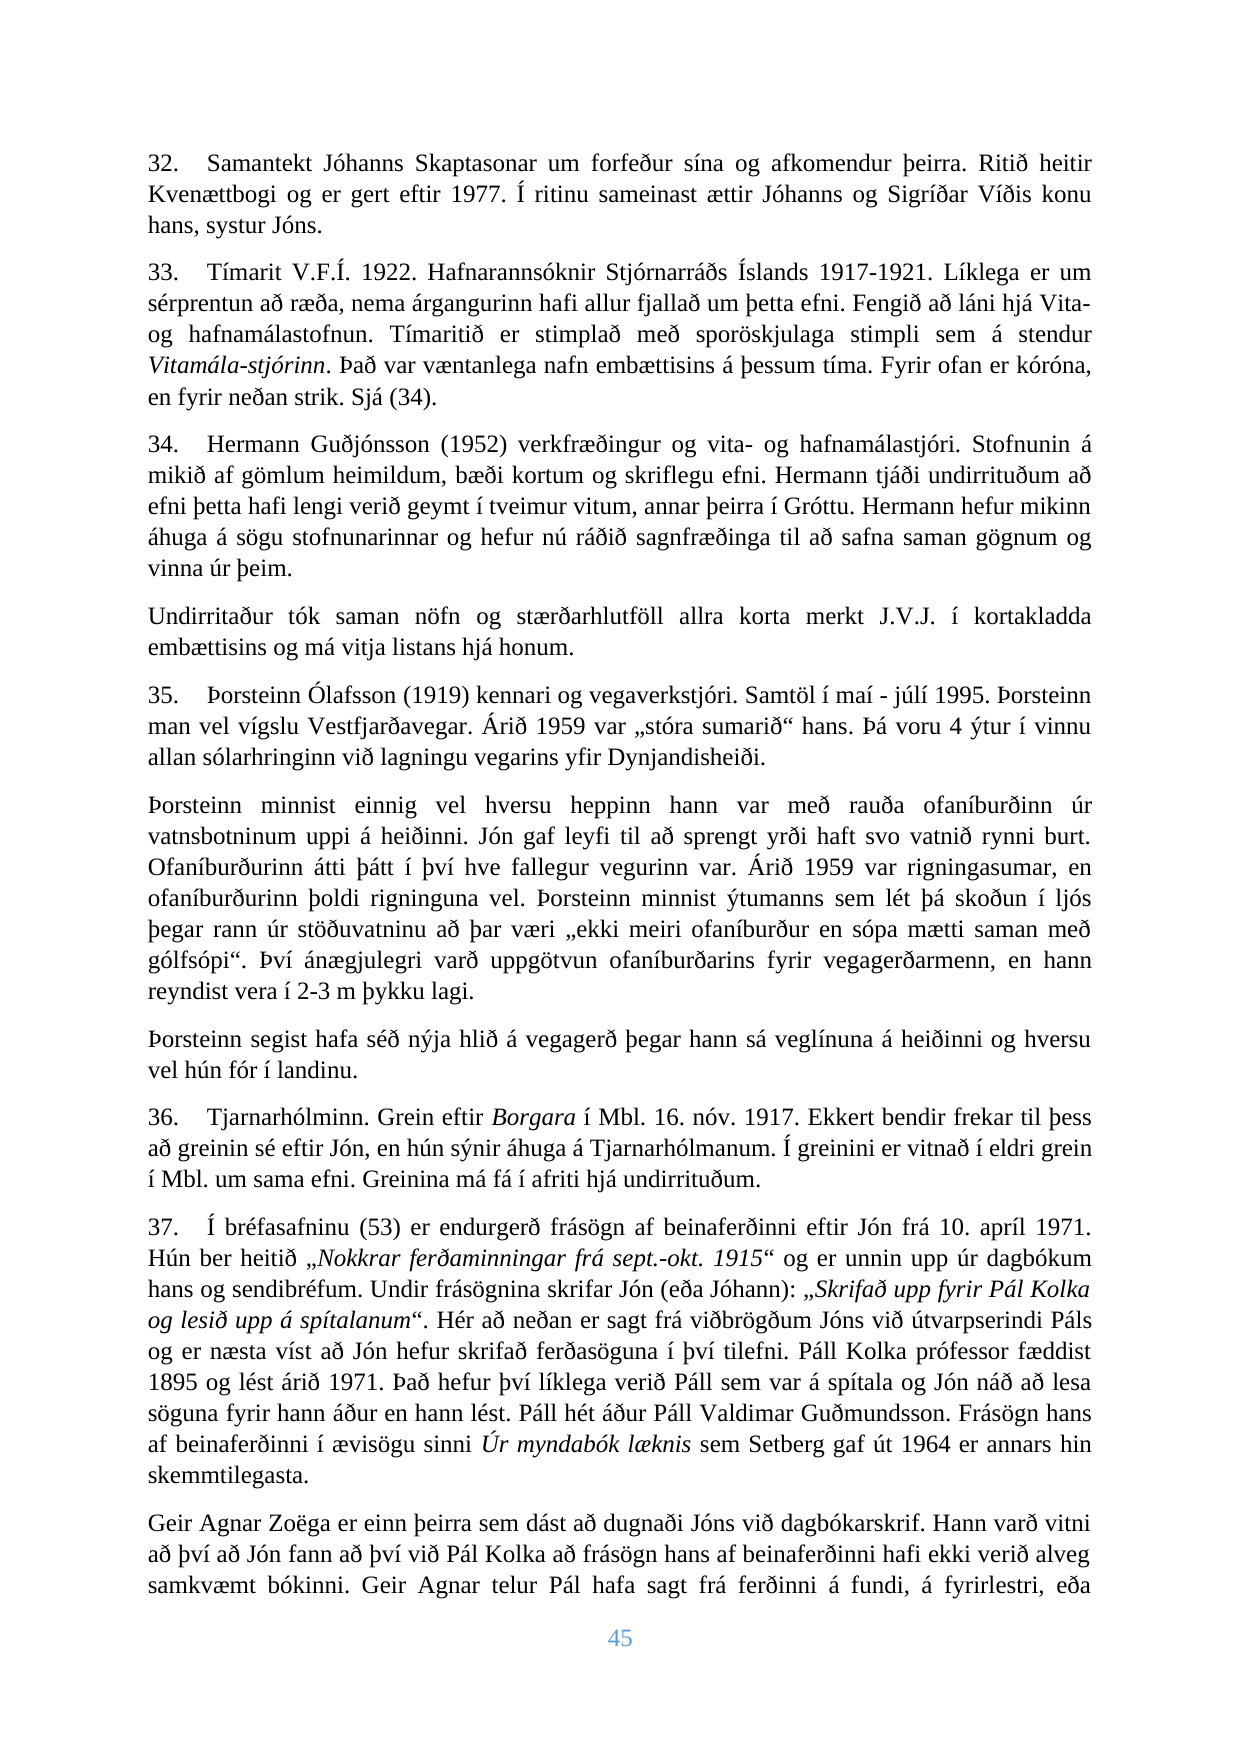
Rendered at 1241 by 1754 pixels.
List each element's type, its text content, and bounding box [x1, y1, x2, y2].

text 35. Þorsteinn Ólafsson (1919) kennari og vegaverkstjóri. Samtöl í maí - júlí 1995. Þorsteinn man vel vígslu Vestfjarðavegar. Árið 1959 var „stóra sumarið“ hans. Þá voru 4 ýtur í vinnu allan sólarhringinn við lagningu vegarins yfir Dynjandisheiði. [148, 680, 1093, 771]
text 36. Tjarnarhólminn. Grein eftir Borgara í Mbl. 16. nóv. 1917. Ekkert bendir frekar til þess að greinin sé eftir Jón, en hún sýnir áhuga á Tjarnarhólmanum. Í greinini er vitnað í eldri grein í Mbl. um sama efni. Greinina má fá í afriti hjá undirrituðum. [148, 1102, 1093, 1193]
text 33. Tímarit V.F.Í. 1922. Hafnarannsóknir Stjórnarráðs Íslands 1917-1921. Líklega er um sérprentun að ræða, nema árgangurinn hafi allur fjallað um þetta efni. Fengið að láni hjá Vita- og hafnamálastofnun. Tímaritið er stimplað með sporöskjulaga stimpli sem á stendur Vitamála-stjórinn. Það var væntanlega nafn embættisins á þessum tíma. Fyrir ofan er kóróna, en fyrir neðan strik. Sjá (34). [148, 257, 1093, 410]
text Þorsteinn minnist einnig vel hversu heppinn hann var með rauða ofaníburðinn úr vatnsbotninum uppi á heiðinni. Jón gaf leyfi til að sprengt yrði haft svo vatnið rynni burt. Ofaníburðurinn átti þátt í því hve fallegur vegurinn var. Árið 1959 var rigningasumar, en ofaníburðurinn þoldi rigninguna vel. Þorsteinn minnist ýtumanns sem lét þá skoðun í ljós þegar rann úr stöðuvatninu að þar væri „ekki meiri ofaníburður en sópa mætti saman með gólfsópi“. Því ánægjulegri varð uppgötvun ofaníburðarins fyrir vegagerðarmenn, en hann reyndist vera í 2-3 m þykku lagi. [148, 790, 1093, 1005]
text 37. Í bréfasafninu (53) er endurgerð frásögn af beinaferðinni eftir Jón frá 10. apríl 1971. Hún ber heitið „Nokkrar ferðaminningar frá sept.-okt. 1915“ og er unnin upp úr dagbókum hans og sendibréfum. Undir frásögnina skrifar Jón (eða Jóhann): „Skrifað upp fyrir Pál Kolka og lesið upp á spítalanum“. Hér að neðan er sagt frá viðbrögðum Jóns við útvarpserindi Páls og er næsta víst að Jón hefur skrifað ferðasöguna í því tilefni. Páll Kolka prófessor fæddist 1895 og lést árið 1971. Það hefur því líklega verið Páll sem var á spítala og Jón náð að lesa söguna fyrir hann áður en hann lést. Páll hét áður Páll Valdimar Guðmundsson. Frásögn hans af beinaferðinni í ævisögu sinni Úr myndabók læknis sem Setberg gaf út 1964 er annars hin skemmtilegasta. [148, 1212, 1093, 1489]
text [148, 1508, 1093, 1599]
text Undirritaður tók saman nöfn og stærðarhlutföll allra korta merkt J.V.J. í kortakladda embættisins og má vitja listans hjá honum. [148, 601, 1093, 661]
text Þorsteinn segist hafa séð nýja hlið á vegagerð þegar hann sá veglínuna á heiðinni og hversu vel hún fór í landinu. [148, 1024, 1093, 1083]
text 32. Samantekt Jóhanns Skaptasonar um forfeður sína og afkomendur þeirra. Ritið heitir Kvenættbogi og er gert eftir 1977. Í ritinu sameinast ættir Jóhanns og Sigríðar Víðis konu hans, systur Jóns. [148, 148, 1093, 238]
text 34. Hermann Guðjónsson (1952) verkfræðingur og vita- og hafnamálastjóri. Stofnunin á mikið af gömlum heimildum, bæði kortum og skriflegu efni. Hermann tjáði undirrituðum að efni þetta hafi lengi verið geymt í tveimur vitum, annar þeirra í Gróttu. Hermann hefur mikinn áhuga á sögu stofnunarinnar og hefur nú ráðið sagnfræðinga til að safna saman gögnum og vinna úr þeim. [148, 429, 1093, 582]
